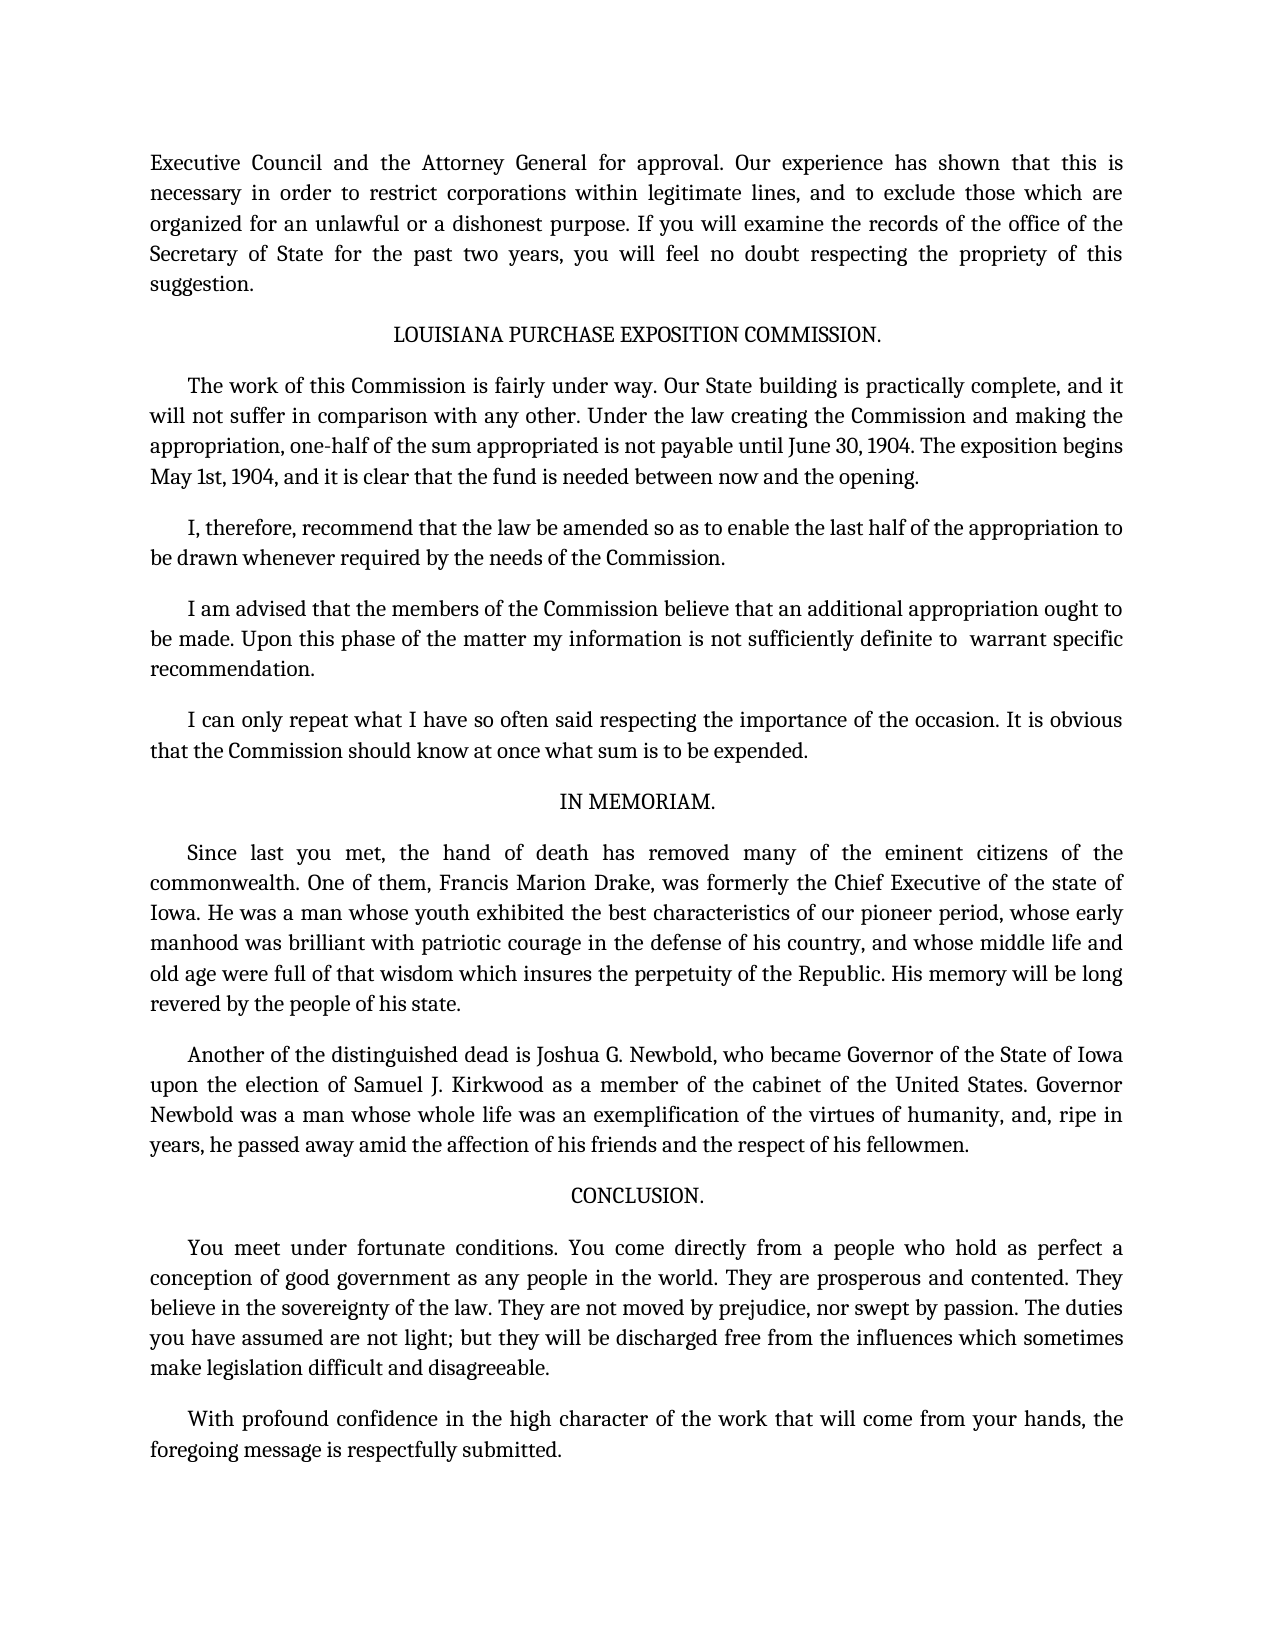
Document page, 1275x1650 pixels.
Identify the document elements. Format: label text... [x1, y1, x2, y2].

text LOUISIANA PURCHASE EXPOSITION COMMISSION. [150, 322, 1125, 348]
text I am advised that the members of the Commission believe that an additional appropriation ought to be made. Upon this phase of the matter my information is not sufficiently definite to warrant specific recommendation. [150, 596, 1125, 683]
text Another of the distinguished dead is Joshua G. Newbold, who became Governor of the State of Iowa upon the election of Samuel J. Kirkwood as a member of the cabinet of the United States. Governor Newbold was a man whose whole life was an exemplification of the virtues of humanity, and, ripe in years, he passed away amid the affection of his friends and the respect of his fellowmen. [150, 1042, 1125, 1159]
text The work of this Commission is fairly under way. Our State building is practically complete, and it will not suffer in comparison with any other. Under the law creating the Commission and making the appropriation, one-half of the sum appropriated is not payable until June 30, 1904. The exposition begins May 1st, 1904, and it is clear that the fund is needed between now and the opening. [150, 373, 1125, 490]
text IN MEMORIAM. [150, 788, 1125, 815]
text I can only repeat what I have so often said respecting the importance of the occasion. It is obvious that the Commission should know at once what sum is to be expended. [150, 707, 1125, 764]
text With profound confidence in the high character of the work that will come from your hands, the foregoing message is respectfully submitted. [150, 1406, 1125, 1463]
text Since last you met, the hand of death has removed many of the eminent citizens of the commonwealth. One of them, Francis Marion Drake, was formerly the Chief Executive of the state of Iowa. He was a man whose youth exhibited the best characteristics of our pioneer period, whose early manhood was brilliant with patriotic courage in the defense of his country, and whose middle life and old age were full of that wisdom which insures the perpetuity of the Republic. His memory will be long revered by the people of his state. [150, 839, 1125, 1017]
text CONCLUSION. [150, 1183, 1125, 1210]
text I, therefore, recommend that the law be amended so as to enable the last half of the appropriation to be drawn whenever required by the needs of the Commission. [150, 514, 1125, 571]
text You meet under fortunate conditions. You come directly from a people who hold as perfect a conception of good government as any people in the world. They are prosperous and contented. They believe in the sovereignty of the law. They are not moved by prejudice, nor swept by passion. The duties you have assumed are not light; but they will be discharged free from the influences which sometimes make legislation difficult and disagreeable. [150, 1234, 1125, 1382]
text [150, 150, 1125, 297]
